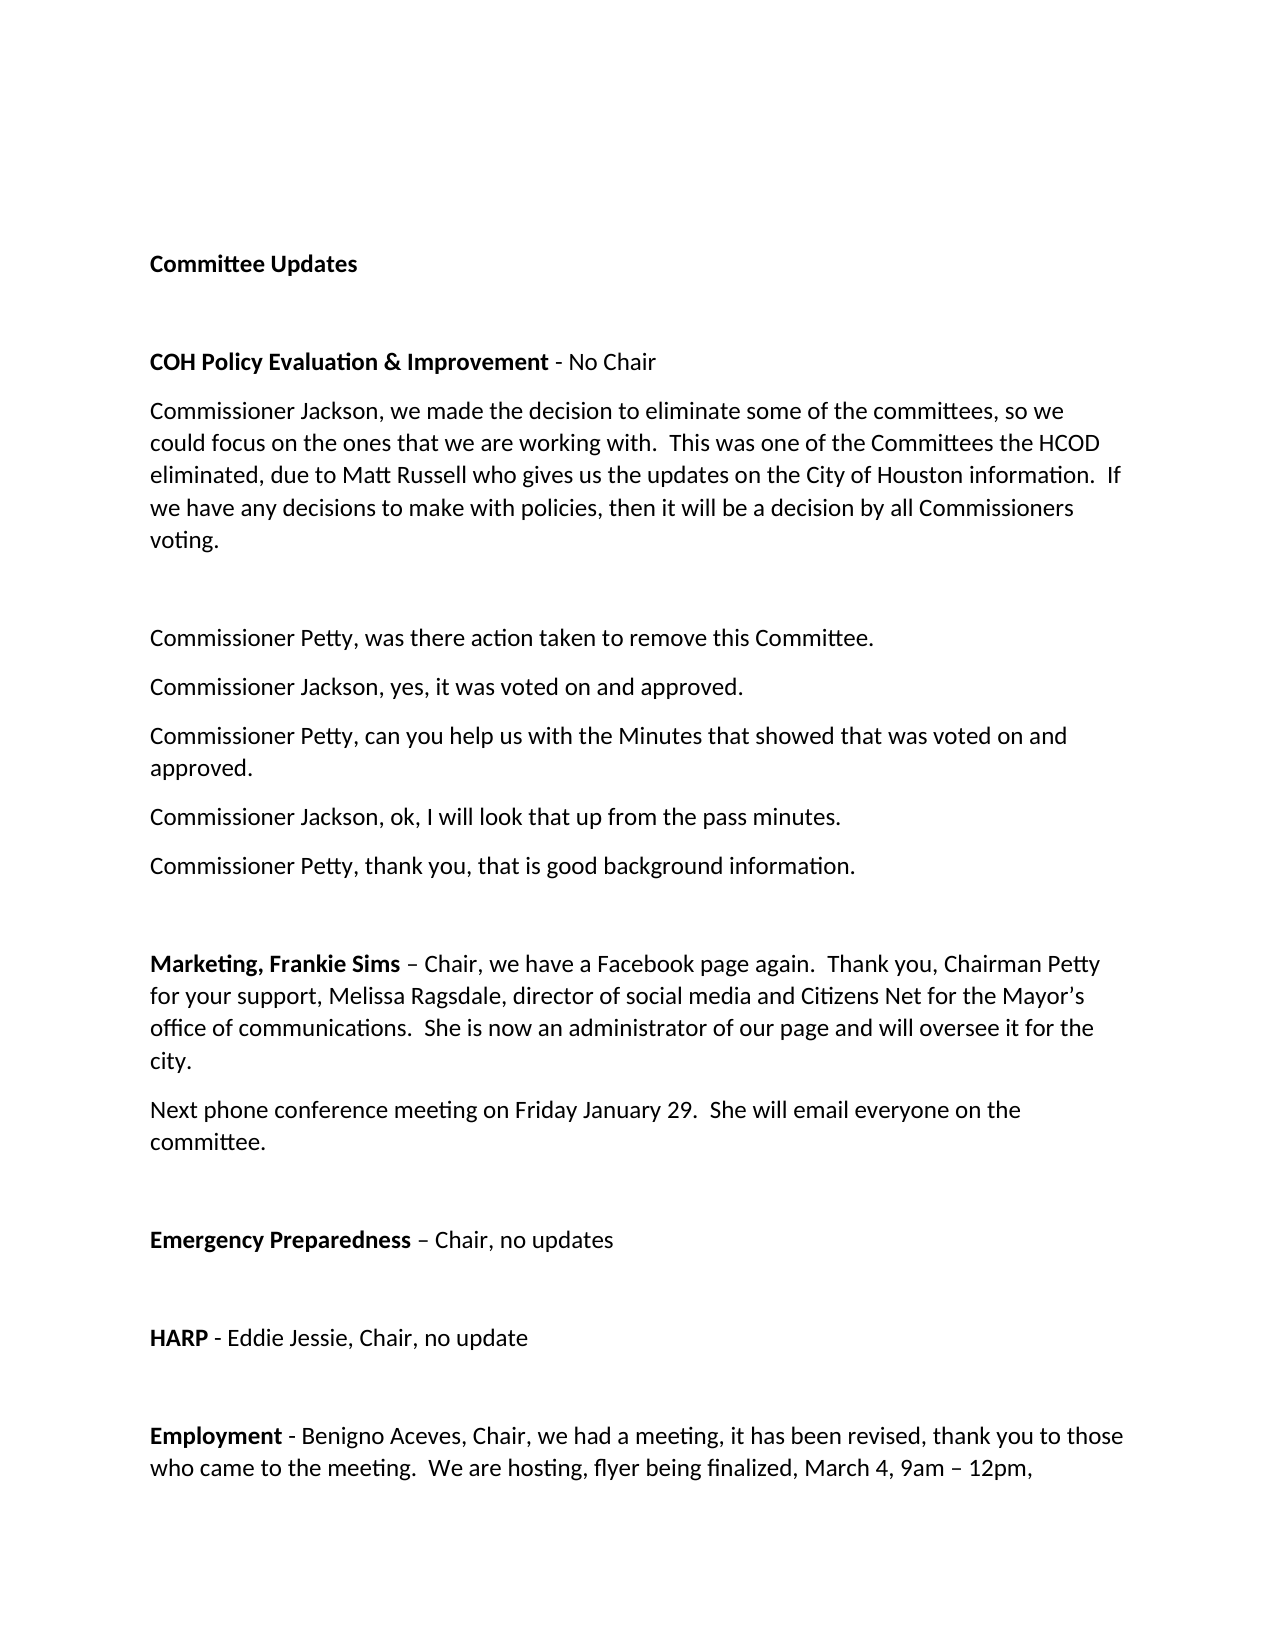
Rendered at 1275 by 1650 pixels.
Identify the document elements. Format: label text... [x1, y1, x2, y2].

text Commissioner Jackson, ok, I will look that up from the pass minutes. [150, 801, 1125, 832]
text Emergency Preparedness – Chair, no updates [150, 1224, 1125, 1254]
text COH Policy Evaluation & Improvement - No Chair [150, 346, 1125, 376]
text Commissioner Jackson, yes, it was voted on and approved. [150, 671, 1125, 701]
text HARP - Eddie Jessie, Chair, no update [150, 1322, 1125, 1352]
text Commissioner Jackson, we made the decision to eliminate some of the committees, so we could focus on the ones that we are working with. This was one of the Committees the HCOD eliminated, due to Matt Russell who gives us the updates on the City of Houston information. If we have any decisions to make with policies, then it will be a decision by all Commissioners voting. [150, 395, 1125, 554]
text Commissioner Petty, was there action taken to remove this Committee. [150, 622, 1125, 652]
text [150, 1420, 1125, 1483]
text Marketing, Frankie Sims – Chair, we have a Facebook page again. Thank you, Chairman Petty for your support, Melissa Ragsdale, director of social media and Citizens Net for the Mayor’s office of communications. She is now an administrator of our page and will oversee it for the city. [150, 948, 1125, 1075]
text Next phone conference meeting on Friday January 29. She will email everyone on the committee. [150, 1094, 1125, 1157]
text Commissioner Petty, thank you, that is good background information. [150, 850, 1125, 881]
text Commissioner Petty, can you help us with the Minutes that showed that was voted on and approved. [150, 720, 1125, 783]
text Committee Updates [150, 248, 1125, 278]
